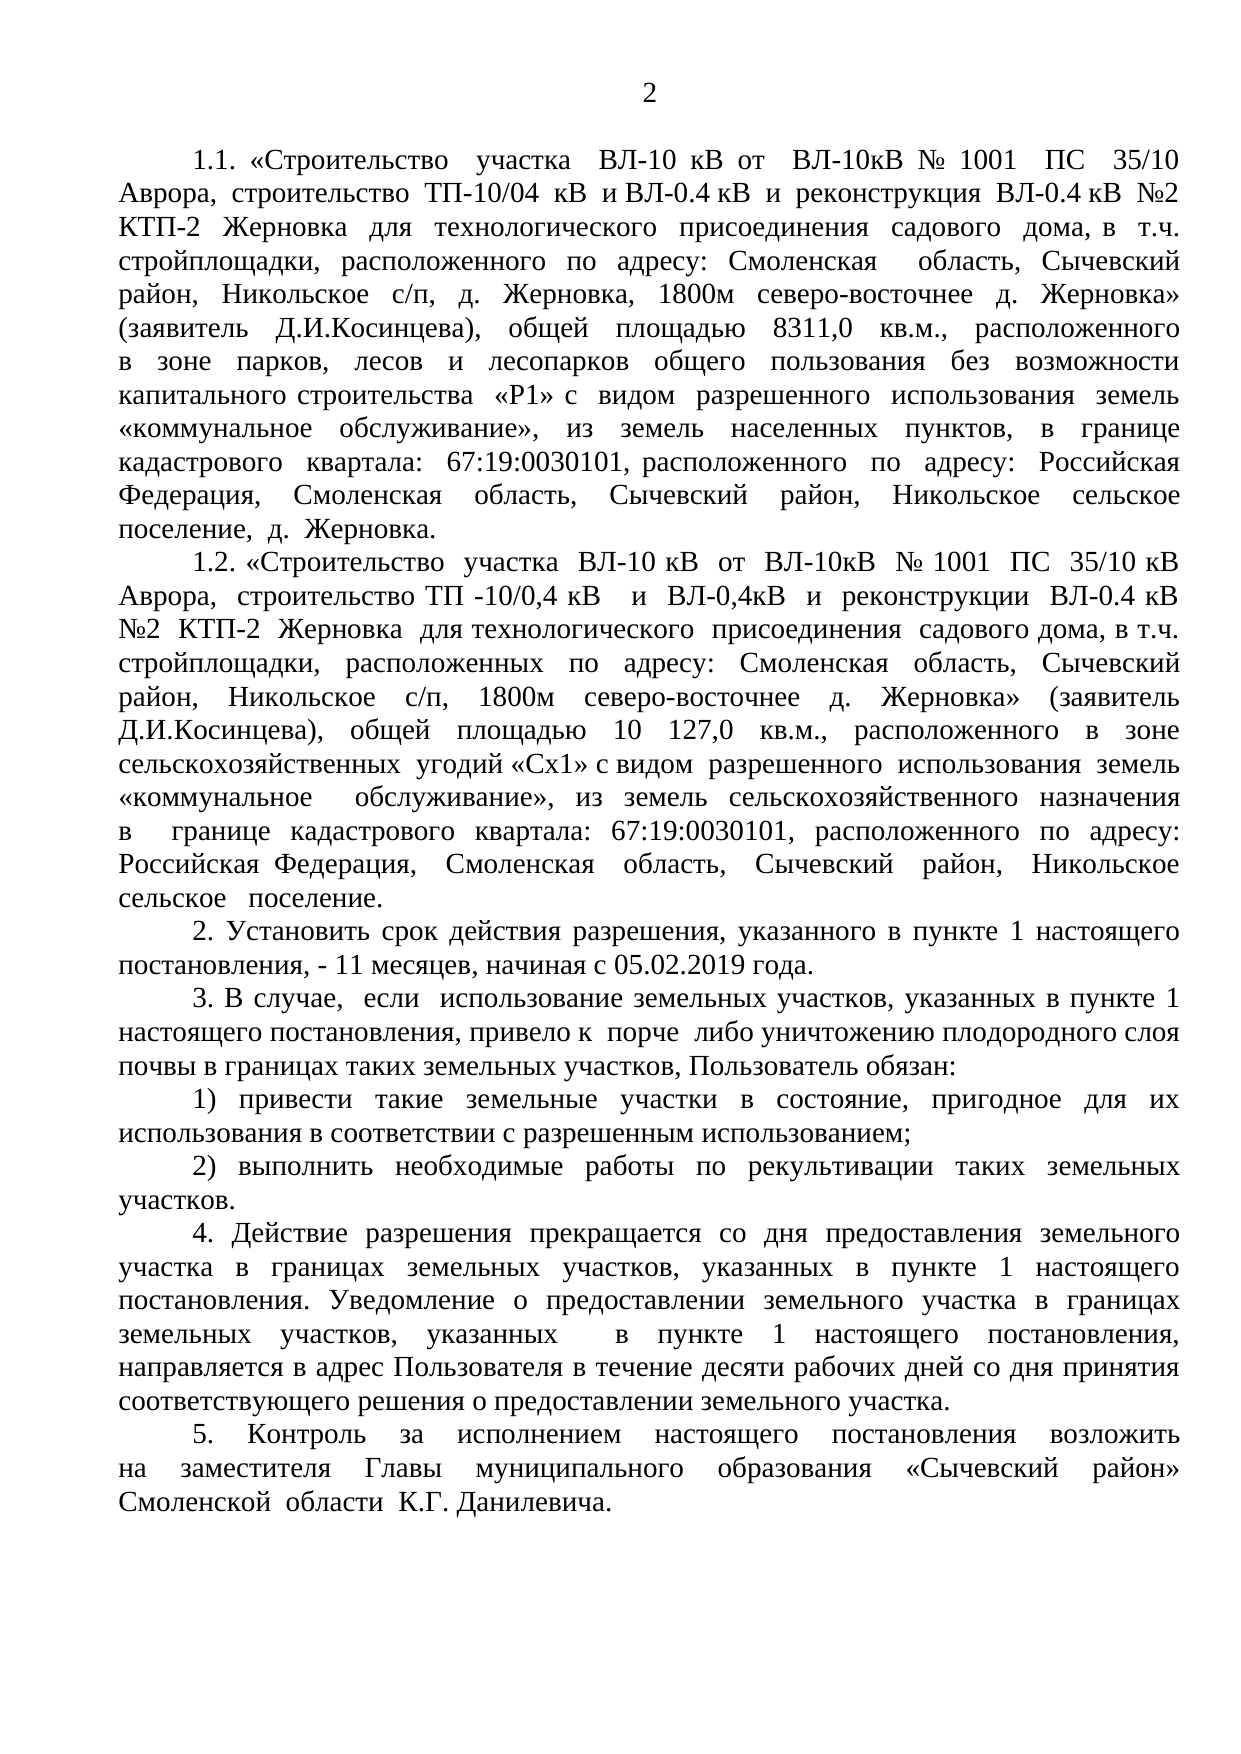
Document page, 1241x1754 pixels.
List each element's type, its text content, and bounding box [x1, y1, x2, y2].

text 2) выполнить необходимые работы по рекультивации таких земельных участков. [118, 1148, 1181, 1215]
subtitle 1.2. «Строительство участка ВЛ-10 кВ от ВЛ-10кВ № 1001 ПС 35/10 кВ Аврора, строительство ТП -10/0,4 кВ и ВЛ-0,4кВ и реконструкции ВЛ-0.4 кВ №2 КТП-2 Жерновка для технологического присоединения садового дома, в т.ч. стройплощадки, расположенных по адресу: Смоленская область, Сычевский район, Никольское с/п, 1800м северо-восточнее д. Жерновка» (заявитель Д.И.Косинцева), общей площадью 10 127,0 кв.м., расположенного в зоне сельскохозяйственных угодий «Сх1» с видом разрешенного использования земель «коммунальное обслуживание», из земель сельскохозяйственного назначения в границе кадастрового квартала: 67:19:0030101, расположенного по адресу: Российская Федерация, Смоленская область, Сычевский район, Никольское сельское поселение. [118, 544, 1181, 913]
text 1) привести такие земельные участки в состояние, пригодное для их использования в соответствии с разрешенным использованием; [118, 1081, 1181, 1148]
text 1.1. «Строительство участка ВЛ-10 кВ от ВЛ-10кВ № 1001 ПС 35/10 Аврора, строительство ТП-10/04 кВ и ВЛ-0.4 кВ и реконструкция ВЛ-0.4 кВ №2 КТП-2 Жерновка для технологического присоединения садового дома, в т.ч. стройплощадки, расположенного по адресу: Смоленская область, Сычевский район, Никольское с/п, д. Жерновка, 1800м северо-восточнее д. Жерновка» (заявитель Д.И.Косинцева), общей площадью 8311,0 кв.м., расположенного в зоне парков, лесов и лесопарков общего пользования без возможности капитального строительства «Р1» с видом разрешенного использования земель «коммунальное обслуживание», из земель населенных пунктов, в границе кадастрового квартала: 67:19:0030101, расположенного по адресу: Российская Федерация, Смоленская область, Сычевский район, Никольское сельское поселение, д. Жерновка. [118, 142, 1181, 544]
text 3. В случае, если использование земельных участков, указанных в пункте 1 настоящего постановления, привело к порче либо уничтожению плодородного слоя почвы в границах таких земельных участков, Пользователь обязан: [118, 981, 1181, 1081]
text 4. Действие разрешения прекращается со дня предоставления земельного участка в границах земельных участков, указанных в пункте 1 настоящего постановления. Уведомление о предоставлении земельного участка в границах земельных участков, указанных в пункте 1 настоящего постановления, направляется в адрес Пользователя в течение десяти рабочих дней со дня принятия соответствующего решения о предоставлении земельного участка. [118, 1215, 1181, 1417]
text 5. Контроль за исполнением настоящего постановления возложить на заместителя Главы муниципального образования «Сычевский район» Смоленской области К.Г. Данилевича. [118, 1417, 1181, 1517]
subtitle 2. Установить срок действия разрешения, указанного в пункте 1 настоящего постановления, - 11 месяцев, начиная с 05.02.2019 года. [118, 913, 1181, 981]
